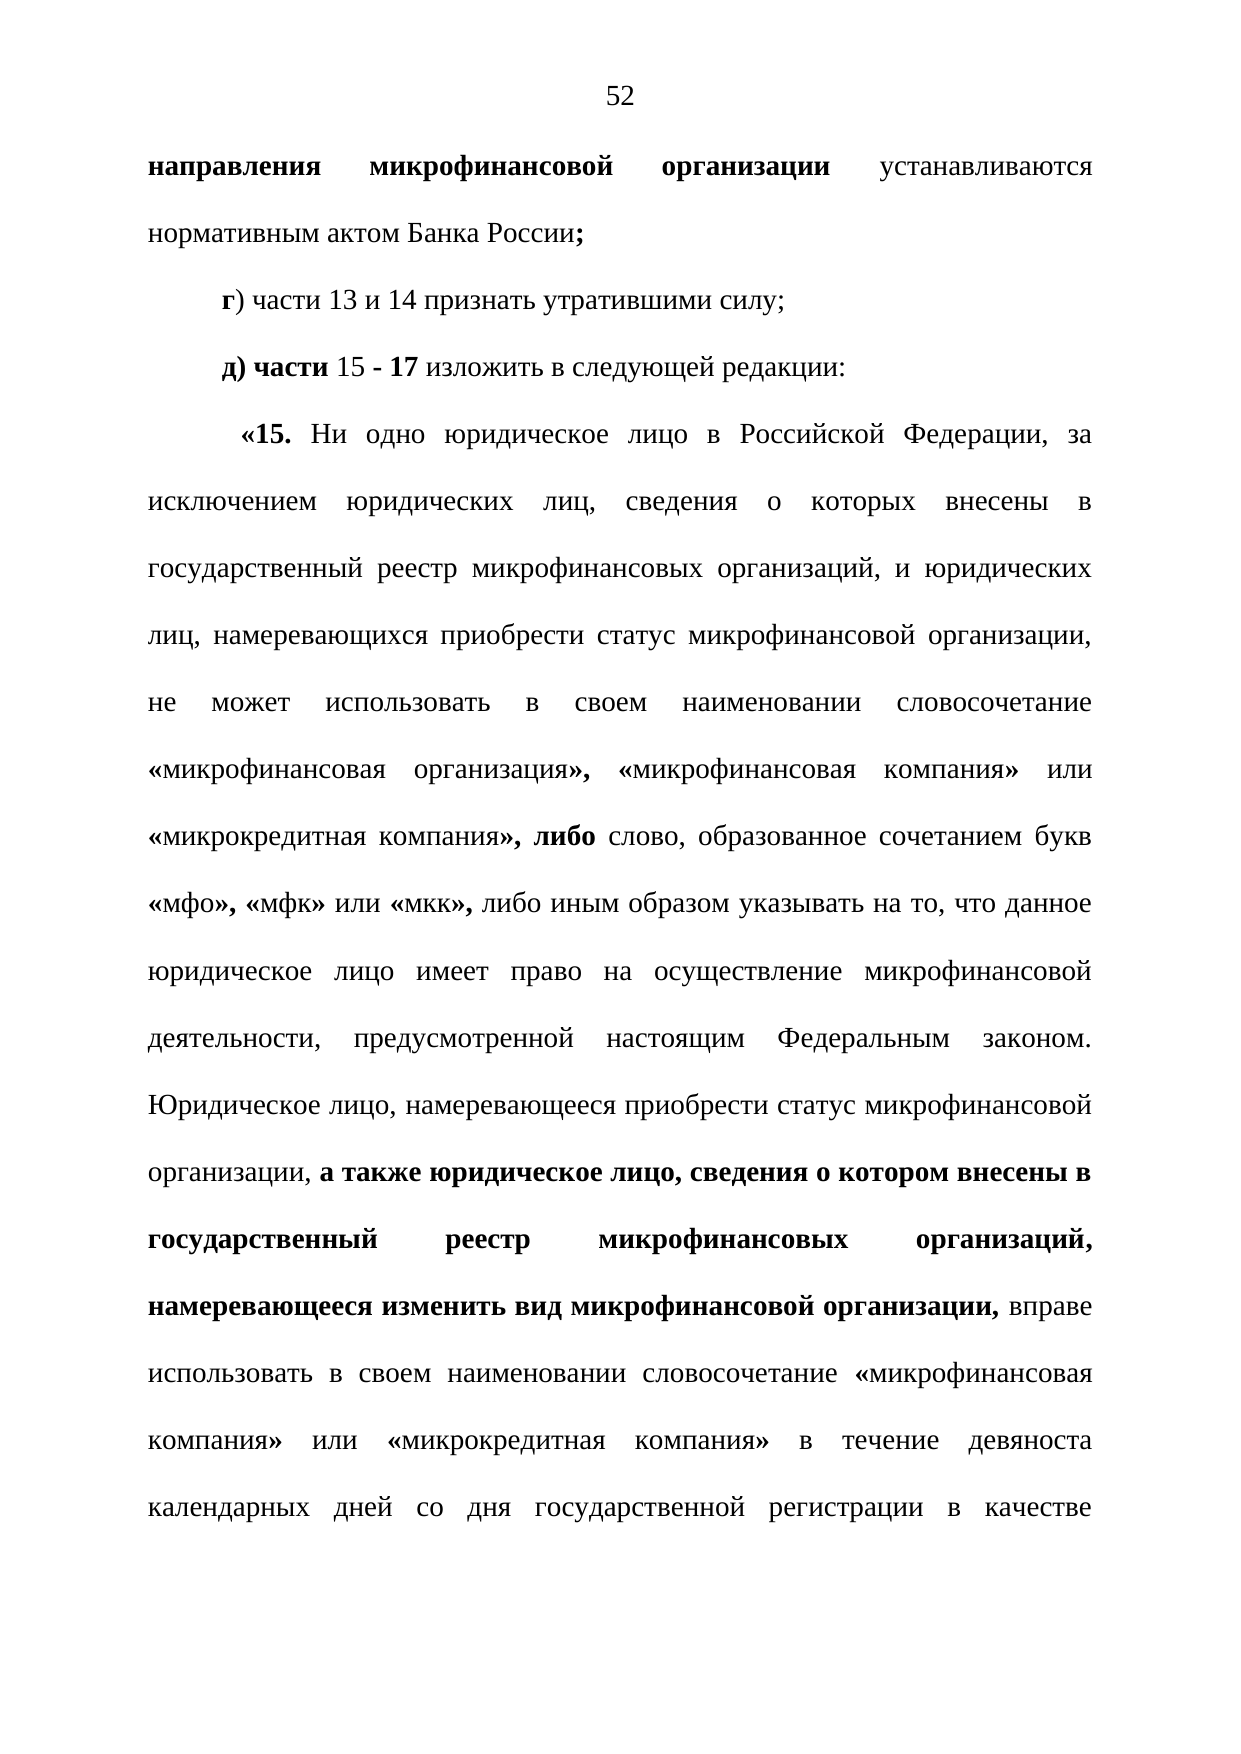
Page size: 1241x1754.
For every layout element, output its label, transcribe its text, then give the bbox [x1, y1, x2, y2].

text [148, 416, 1092, 1523]
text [148, 148, 1092, 248]
text г) части 13 и 14 признать утратившими силу; [148, 282, 1092, 315]
text д) части 15 - 17 изложить в следующей редакции: [148, 349, 1092, 382]
